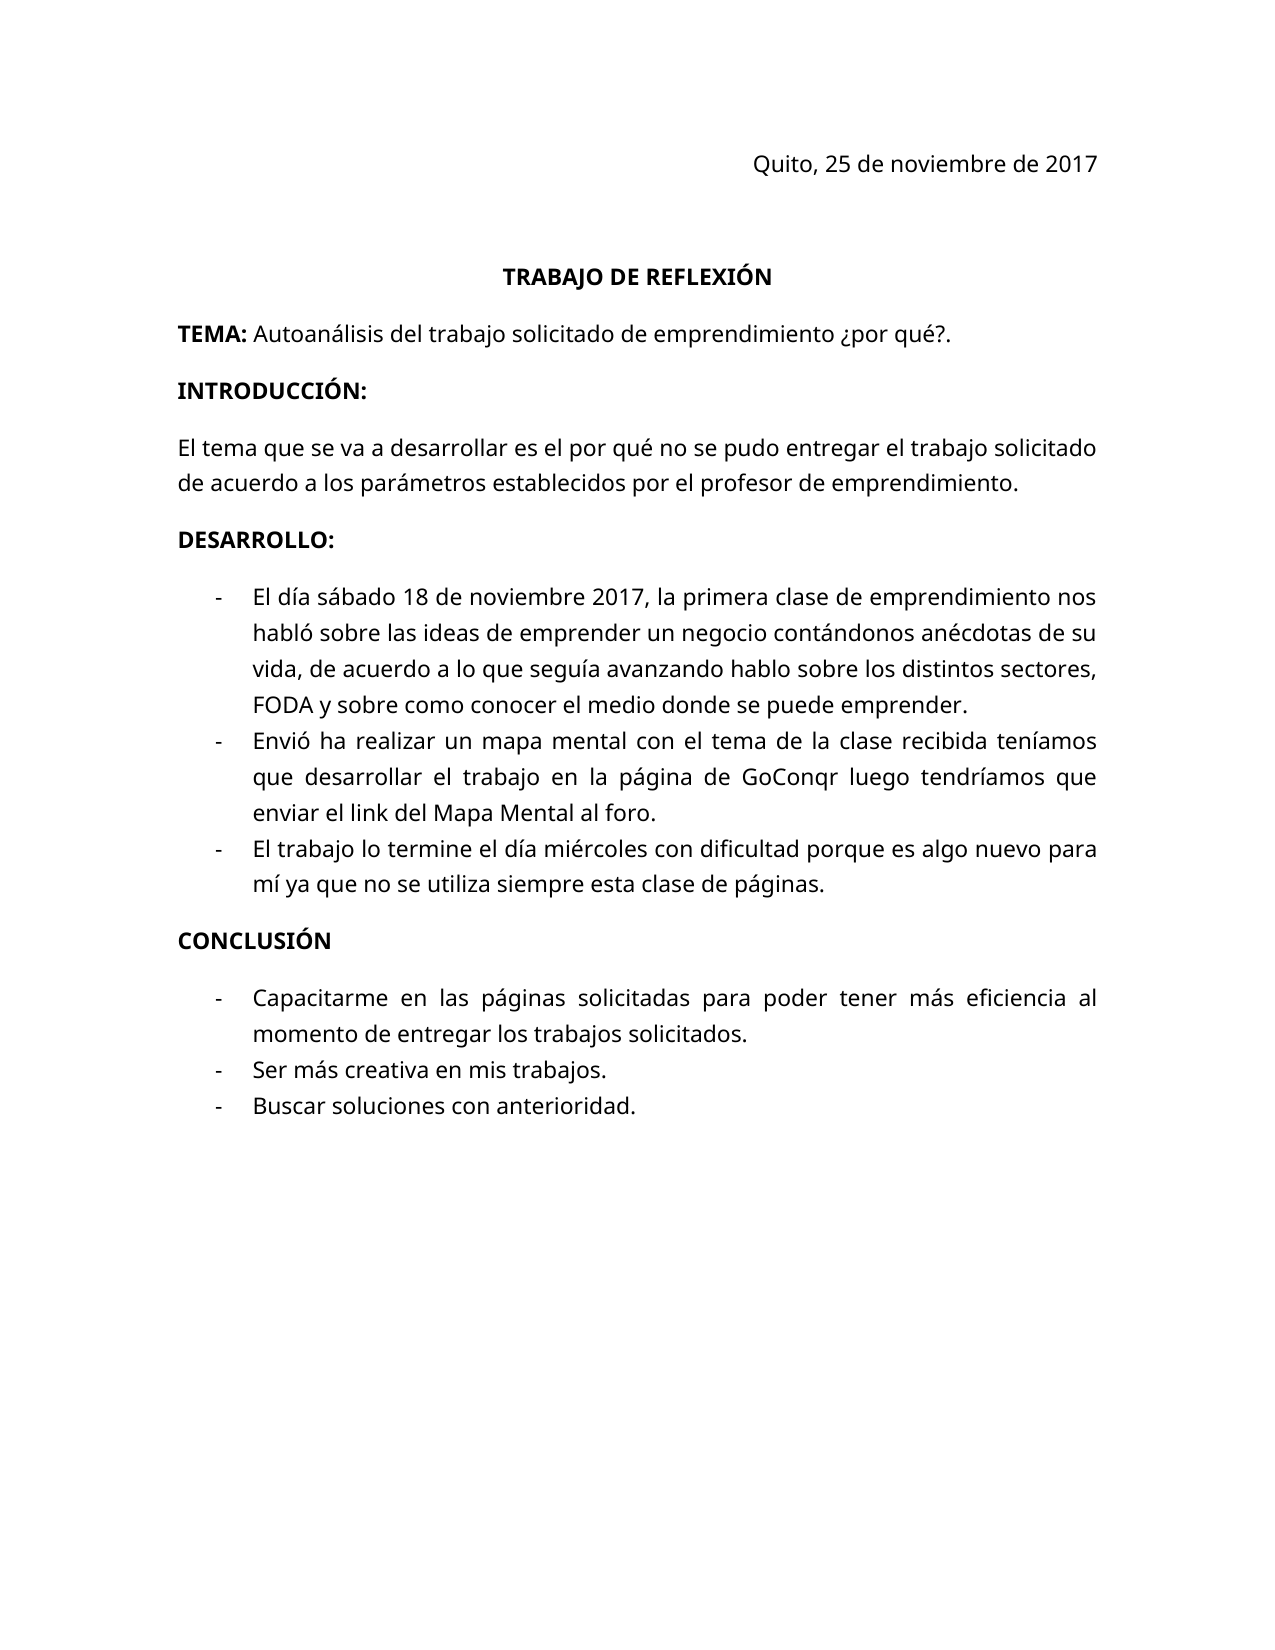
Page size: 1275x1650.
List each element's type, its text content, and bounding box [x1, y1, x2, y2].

list El día sábado 18 de noviembre 2017, la primera clase de emprendimiento nos habló sobre las ideas de emprender un negocio contándonos anécdotas de su vida, de acuerdo a lo que seguía avanzando hablo sobre los distintos sectores, FODA y sobre como conocer el medio donde se puede emprender. [215, 581, 1098, 720]
text INTRODUCCIÓN: [177, 375, 1098, 406]
list El trabajo lo termine el día miércoles con dificultad porque es algo nuevo para mí ya que no se utiliza siempre esta clase de páginas. [215, 832, 1098, 900]
list Buscar soluciones con anterioridad. [215, 1090, 1098, 1121]
list Capacitarme en las páginas solicitadas para poder tener más eficiencia al momento de entregar los trabajos solicitados. [215, 982, 1098, 1049]
text TRABAJO DE REFLEXIÓN [177, 261, 1098, 292]
text CONCLUSIÓN [177, 925, 1098, 956]
text TEMA: Autoanálisis del trabajo solicitado de emprendimiento ¿por qué?. [177, 318, 1098, 349]
list Envió ha realizar un mapa mental con el tema de la clase recibida teníamos que desarrollar el trabajo en la página de GoConqr luego tendríamos que enviar el link del Mapa Mental al foro. [215, 725, 1098, 828]
text El tema que se va a desarrollar es el por qué no se pudo entregar el trabajo solicitado de acuerdo a los parámetros establecidos por el profesor de emprendimiento. [177, 431, 1098, 499]
text DESARROLLO: [177, 524, 1098, 555]
list Ser más creativa en mis trabajos. [215, 1054, 1098, 1085]
text Quito, 25 de noviembre de 2017 [177, 148, 1098, 179]
